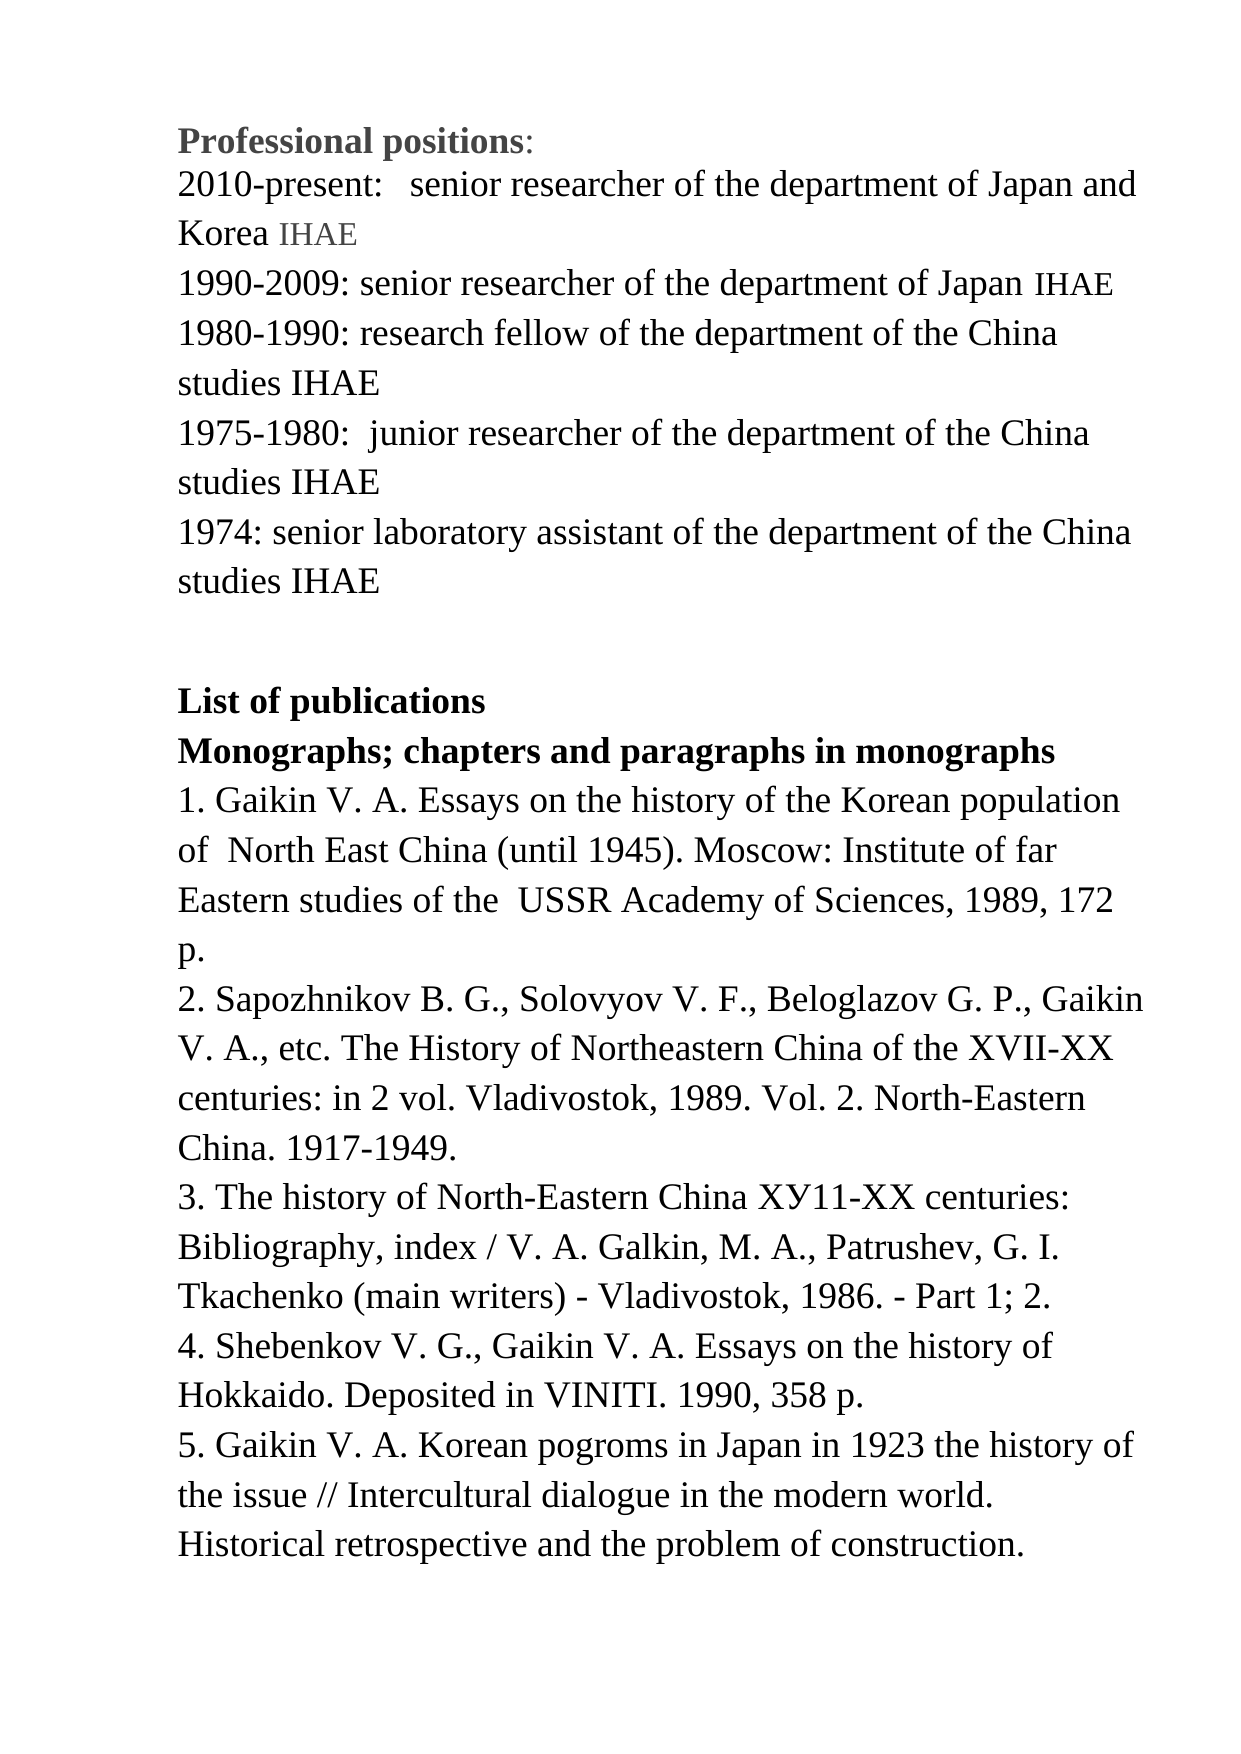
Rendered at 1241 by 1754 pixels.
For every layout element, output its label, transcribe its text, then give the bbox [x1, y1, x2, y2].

text Monographs; chapters and paragraphs in monographs [177, 728, 1152, 771]
text 1975-1980: junior researcher of the department of the China studies IHAE 1974: senior laboratory assistant of the department of the China studies IHAE [177, 410, 1152, 602]
text Professional positions: [177, 118, 1152, 161]
text 1980-1990: research fellow of the department of the China studies IHAE [177, 311, 1152, 403]
text 2010-present: senior researcher of the department of Japan and Korea IHAE [177, 161, 1152, 254]
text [177, 1422, 1152, 1565]
text 1. Gaikin V. A. Essays on the history of the Korean population of North East China (until 1945). Moscow: Institute of far Eastern studies of the USSR Academy of Sciences, 1989, 172 p. 2. Sapozhnikov B. G., Solovyov V. F., Beloglazov G. P., Gaikin V. A., etc. The History of Northeastern China of the XVII-XX centuries: in 2 vol. Vladivostok, 1989. Vol. 2. North-Eastern China. 1917-1949. [177, 778, 1152, 1168]
text 4. Shebenkov V. G., Gaikin V. A. Essays on the history of Hokkaido. Deposited in VINITI. 1990, 358 p. [177, 1323, 1152, 1416]
text 3. The history of North-Eastern China ХУ11-XX centuries: Bibliography, index / V. A. Galkin, M. A., Patrushev, G. I. Tkachenko (main writers) - Vladivostok, 1986. - Part 1; 2. [177, 1174, 1152, 1317]
text 1990-2009: senior researcher of the department of Japan IHAE [177, 260, 1152, 303]
text List of publications [177, 679, 1152, 722]
